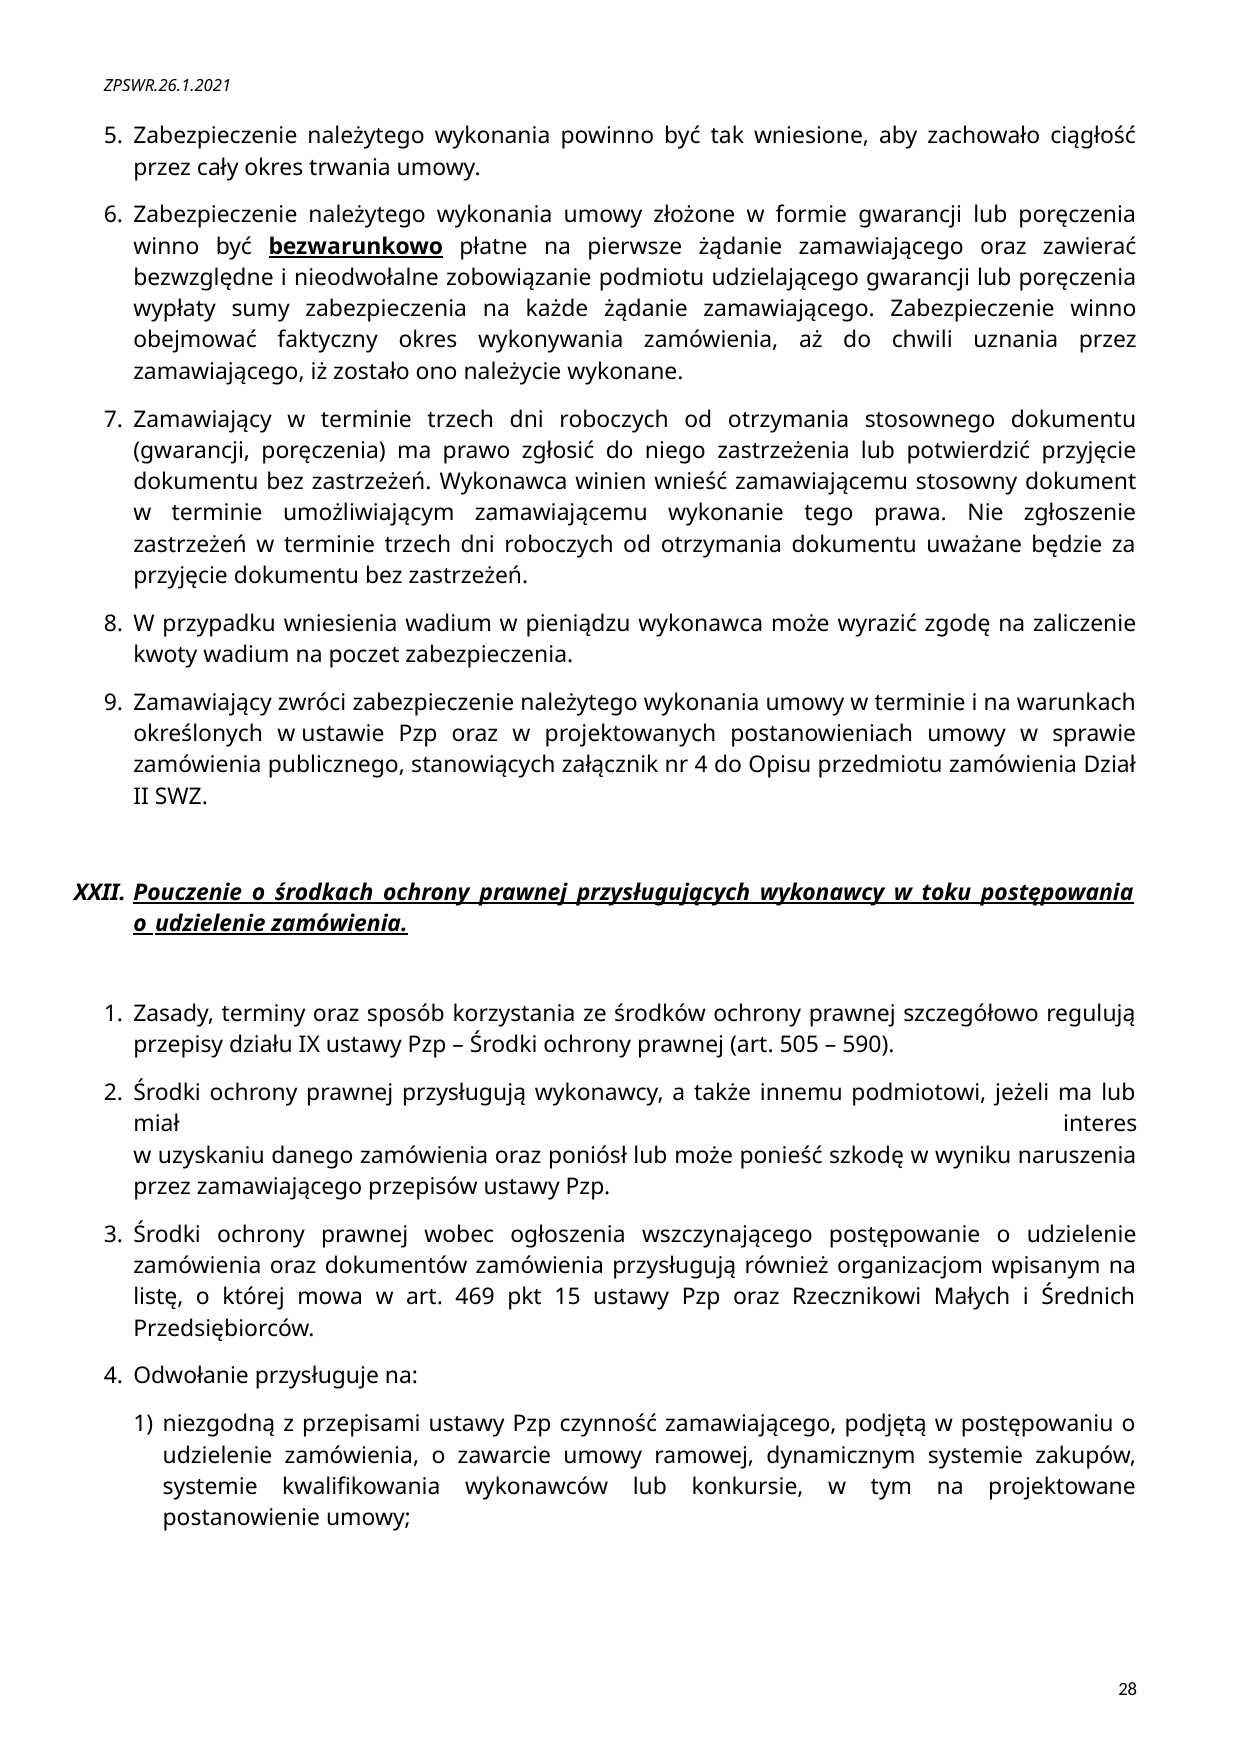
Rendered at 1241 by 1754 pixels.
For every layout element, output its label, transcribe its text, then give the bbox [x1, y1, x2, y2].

list Zabezpieczenie należytego wykonania powinno być tak wniesione, aby zachowało ciągłość przez cały okres trwania umowy. [103, 119, 1137, 182]
list Zamawiający w terminie trzech dni roboczych od otrzymania stosownego dokumentu (gwarancji, poręczenia) ma prawo zgłosić do niego zastrzeżenia lub potwierdzić przyjęcie dokumentu bez zastrzeżeń. Wykonawca winien wnieść zamawiającemu stosowny dokument w terminie umożliwiającym zamawiającemu wykonanie tego prawa. Nie zgłoszenie zastrzeżeń w terminie trzech dni roboczych od otrzymania dokumentu uważane będzie za przyjęcie dokumentu bez zastrzeżeń. [103, 403, 1137, 590]
list niezgodną z przepisami ustawy Pzp czynność zamawiającego, podjętą w postępowaniu o udzielenie zamówienia, o zawarcie umowy ramowej, dynamicznym systemie zakupów, systemie kwalifikowania wykonawców lub konkursie, w tym na projektowane postanowienie umowy; [133, 1407, 1137, 1532]
list Środki ochrony prawnej wobec ogłoszenia wszczynającego postępowanie o udzielenie zamówienia oraz dokumentów zamówienia przysługują również organizacjom wpisanym na listę, o której mowa w art. 469 pkt 15 ustawy Pzp oraz Rzecznikowi Małych i Średnich Przedsiębiorców. [103, 1218, 1137, 1343]
list W przypadku wniesienia wadium w pieniądzu wykonawca może wyrazić zgodę na zaliczenie kwoty wadium na poczet zabezpieczenia. [103, 607, 1137, 669]
list Zabezpieczenie należytego wykonania umowy złożone w formie gwarancji lub poręczenia winno być bezwarunkowo płatne na pierwsze żądanie zamawiającego oraz zawierać bezwzględne i nieodwołalne zobowiązanie podmiotu udzielającego gwarancji lub poręczenia wypłaty sumy zabezpieczenia na każde żądanie zamawiającego. Zabezpieczenie winno obejmować faktyczny okres wykonywania zamówienia, aż do chwili uznania przez zamawiającego, iż zostało ono należycie wykonane. [103, 198, 1137, 386]
list Odwołanie przysługuje na: [103, 1359, 1137, 1391]
list Zasady, terminy oraz sposób korzystania ze środków ochrony prawnej szczegółowo regulują przepisy działu IX ustawy Pzp – Środki ochrony prawnej (art. 505 – 590). [103, 997, 1137, 1059]
list Środki ochrony prawnej przysługują wykonawcy, a także innemu podmiotowi, jeżeli ma lub miał interes w uzyskaniu danego zamówienia oraz poniósł lub może ponieść szkodę w wyniku naruszenia przez zamawiającego przepisów ustawy Pzp. [103, 1076, 1137, 1201]
list Zamawiający zwróci zabezpieczenie należytego wykonania umowy w terminie i na warunkach określonych w ustawie Pzp oraz w projektowanych postanowieniach umowy w sprawie zamówienia publicznego, stanowiących załącznik nr 4 do Opisu przedmiotu zamówienia Dział II SWZ. [103, 686, 1137, 811]
list Pouczenie o środkach ochrony prawnej przysługujących wykonawcy w toku postępowania o udzielenie zamówienia. [74, 876, 1137, 938]
